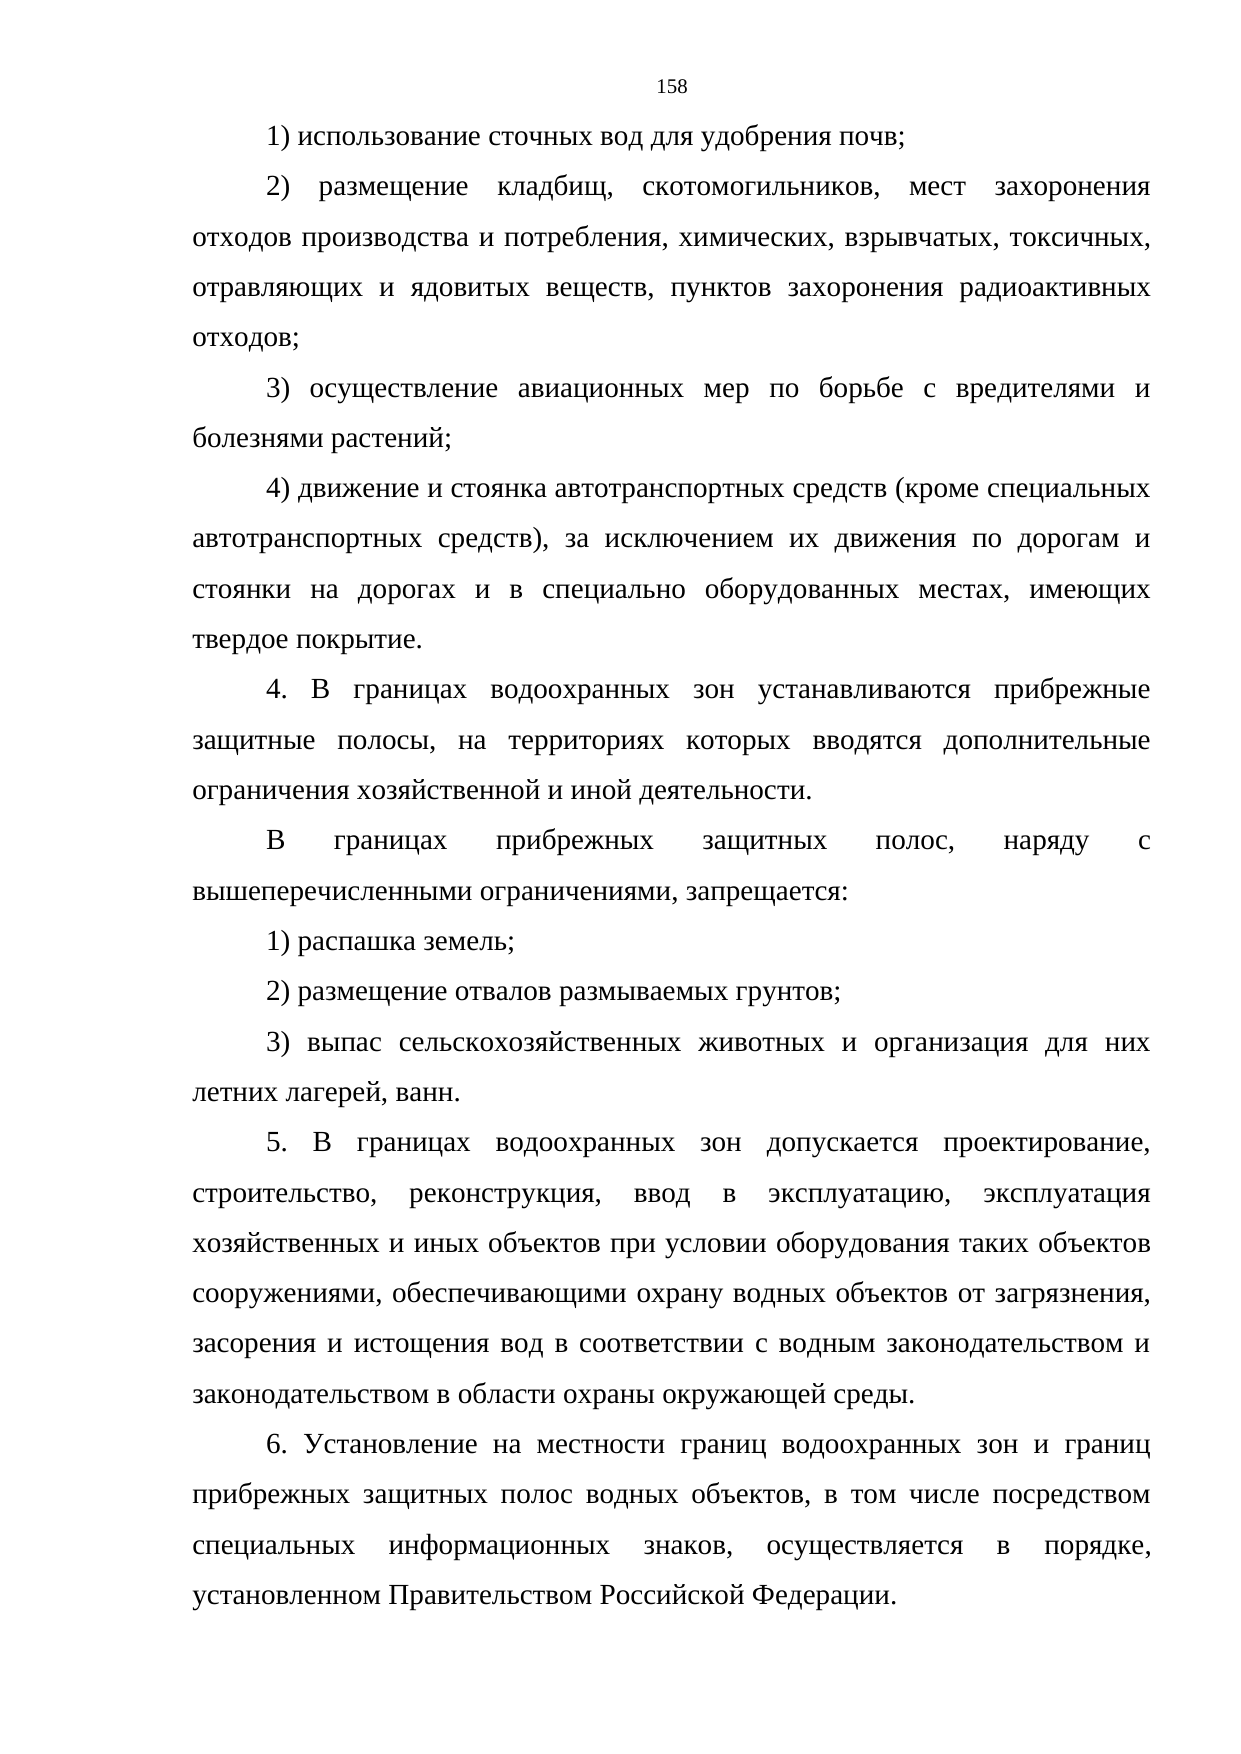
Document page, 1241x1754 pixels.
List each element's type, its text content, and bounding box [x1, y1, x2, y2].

text 4. В границах водоохранных зон устанавливаются прибрежные защитные полосы, на территориях которых вводятся дополнительные ограничения хозяйственной и иной деятельности. [192, 672, 1152, 806]
text 4) движение и стоянка автотранспортных средств (кроме специальных автотранспортных средств), за исключением их движения по дорогам и стоянки на дорогах и в специально оборудованных местах, имеющих твердое покрытие. [192, 470, 1152, 655]
text 3) осуществление авиационных мер по борьбе с вредителями и болезнями растений; [192, 370, 1152, 453]
text 1) распашка земель; [192, 923, 1152, 957]
text 2) размещение кладбищ, скотомогильников, мест захоронения отходов производства и потребления, химических, взрывчатых, токсичных, отравляющих и ядовитых веществ, пунктов захоронения радиоактивных отходов; [192, 168, 1152, 353]
text 2) размещение отвалов размываемых грунтов; [192, 973, 1152, 1007]
text 3) выпас сельскохозяйственных животных и организация для них летних лагерей, ванн. [192, 1024, 1152, 1108]
text 5. В границах водоохранных зон допускается проектирование, строительство, реконструкция, ввод в эксплуатацию, эксплуатация хозяйственных и иных объектов при условии оборудования таких объектов сооружениями, обеспечивающими охрану водных объектов от загрязнения, засорения и истощения вод в соответствии с водным законодательством и законодательством в области охраны окружающей среды. [192, 1124, 1152, 1409]
text 1) использование сточных вод для удобрения почв; [192, 118, 1152, 152]
text 6. Установление на местности границ водоохранных зон и границ прибрежных защитных полос водных объектов, в том числе посредством специальных информационных знаков, осуществляется в порядке, установленном Правительством Российской Федерации. [192, 1426, 1152, 1611]
text В границах прибрежных защитных полос, наряду с вышеперечисленными ограничениями, запрещается: [192, 822, 1152, 906]
